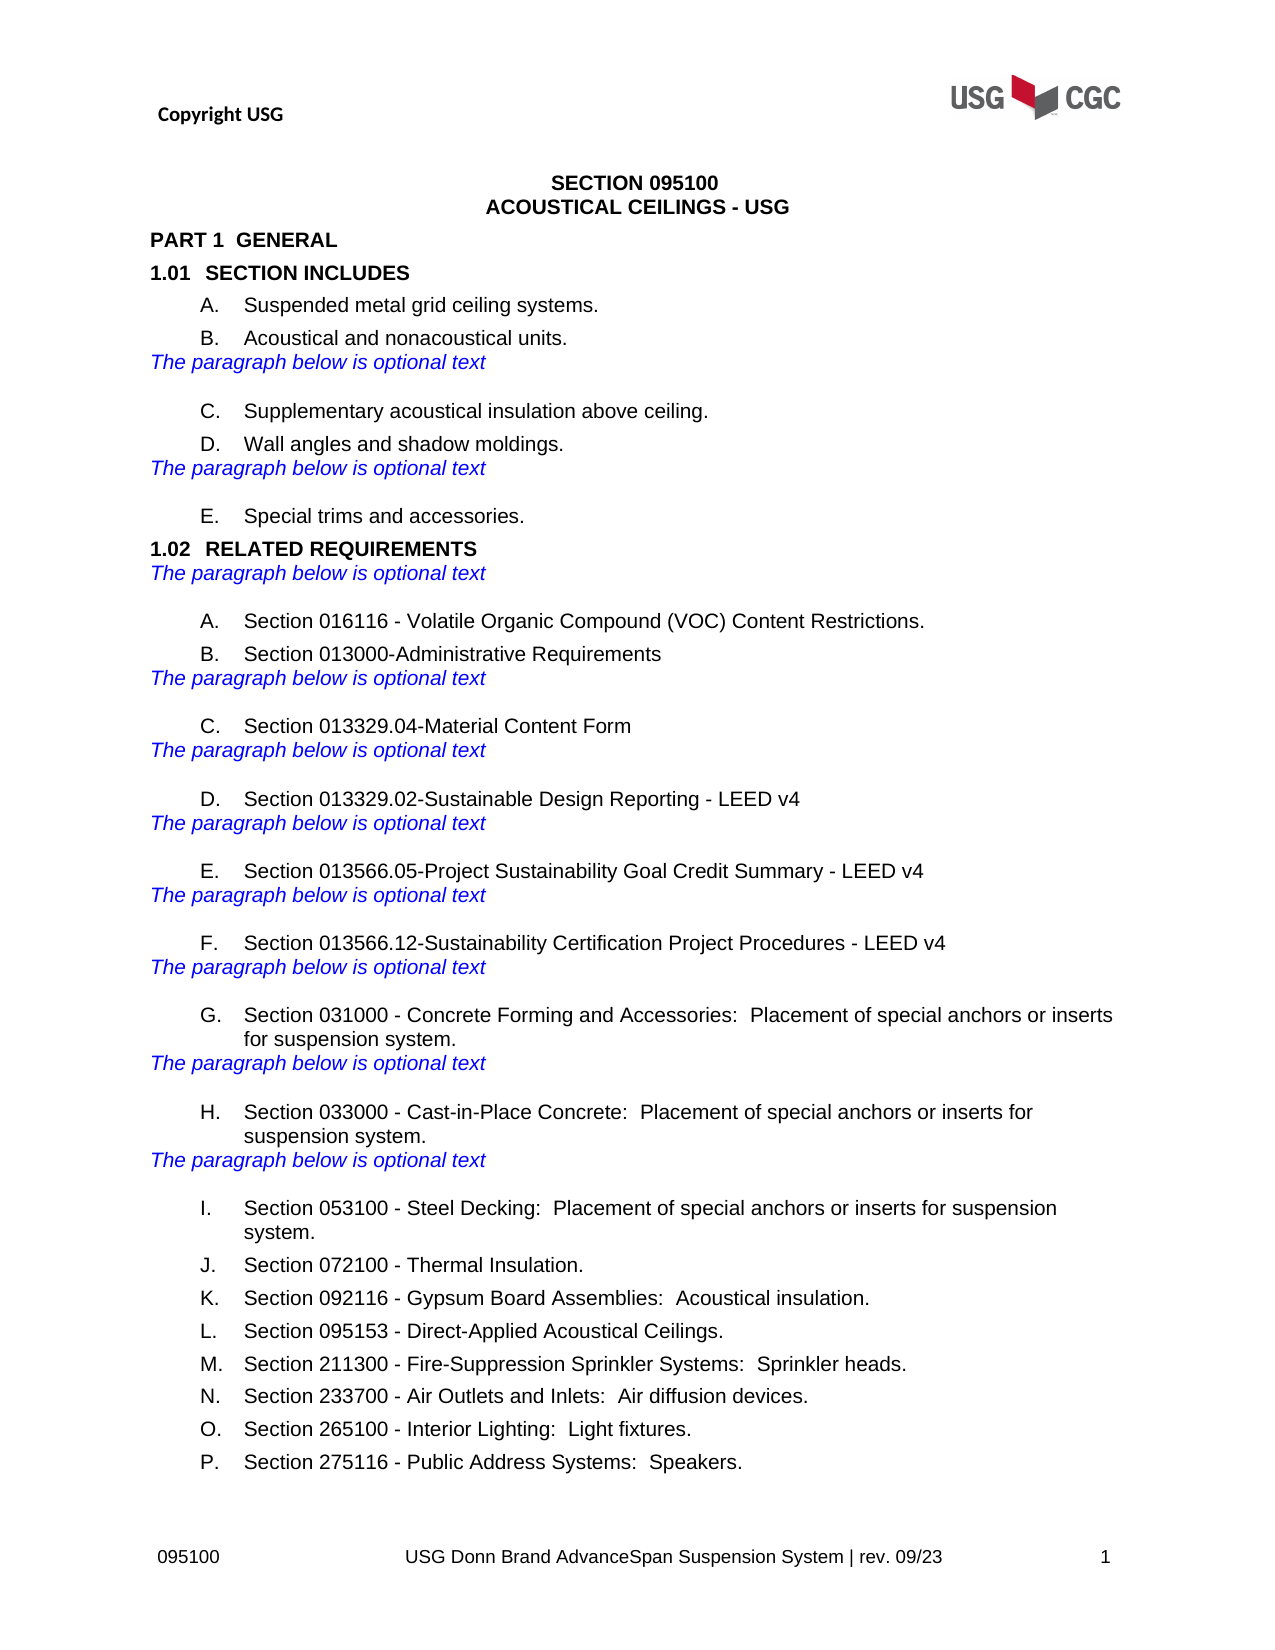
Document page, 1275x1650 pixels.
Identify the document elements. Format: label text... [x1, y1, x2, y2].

text Section 033000 - Cast-in-Place Concrete: Placement of special anchors or inserts for suspension system. [200, 1099, 1125, 1147]
text RELATED REQUIREMENTS [150, 537, 1125, 561]
text Special trims and accessories. [200, 504, 1125, 528]
text Section ​013566.05-Project Sustainability Goal Credit Summary - LEED v4​ [200, 859, 1125, 883]
text Section 072100 - Thermal Insulation. [200, 1253, 1125, 1277]
text Section 211300 - Fire-Suppression Sprinkler Systems: Sprinkler heads. [200, 1351, 1125, 1375]
text Section 053100 - Steel Decking: Placement of special anchors or inserts for suspension system. [200, 1196, 1125, 1244]
text Section ​013566.12-Sustainability Certification Project Procedures - LEED v4 [200, 931, 1125, 955]
list Section 095100 Acoustical Ceilings - USG [150, 171, 1125, 218]
list The paragraph below is optional text [150, 666, 1125, 690]
list The paragraph below is optional text [150, 350, 1125, 374]
list The paragraph below is optional text [150, 883, 1125, 907]
text Section 031000 - Concrete Forming and Accessories: Placement of special anchors or inserts for suspension system. [200, 1003, 1125, 1051]
text Section 265100 - Interior Lighting: Light fixtures. [200, 1417, 1125, 1441]
list The paragraph below is optional text [150, 1147, 1125, 1171]
text Section 016116 - Volatile Organic Compound (VOC) Content Restrictions. [200, 609, 1125, 633]
text Suspended metal grid ceiling systems. [200, 293, 1125, 317]
list The paragraph below is optional text [150, 955, 1125, 979]
list The paragraph below is optional text [150, 810, 1125, 834]
text Supplementary acoustical insulation above ceiling. [200, 398, 1125, 422]
text PART 1 GENERAL [150, 227, 1125, 251]
list The paragraph below is optional text [150, 1051, 1125, 1075]
text Acoustical and nonacoustical units. [200, 326, 1125, 350]
text Section 092116 - Gypsum Board Assemblies: Acoustical insulation. [200, 1286, 1125, 1309]
text Section ​013000-Administrative Requirements​ [200, 642, 1125, 666]
text Section ​013329.04-Material Content Form​ [200, 714, 1125, 738]
text SECTION INCLUDES [150, 260, 1125, 284]
text Section 233700 - Air Outlets and Inlets: Air diffusion devices. [200, 1384, 1125, 1408]
text Section 095153 - Direct-Applied Acoustical Ceilings. [200, 1318, 1125, 1342]
list The paragraph below is optional text [150, 455, 1125, 479]
text Section ​013329.02-Sustainable Design Reporting - LEED v4​ [200, 786, 1125, 810]
text Section 275116 - Public Address Systems: Speakers. [200, 1450, 1125, 1474]
list The paragraph below is optional text [150, 738, 1125, 762]
text Wall angles and shadow moldings. [200, 431, 1125, 455]
picture [951, 75, 1121, 120]
list The paragraph below is optional text [150, 561, 1125, 584]
